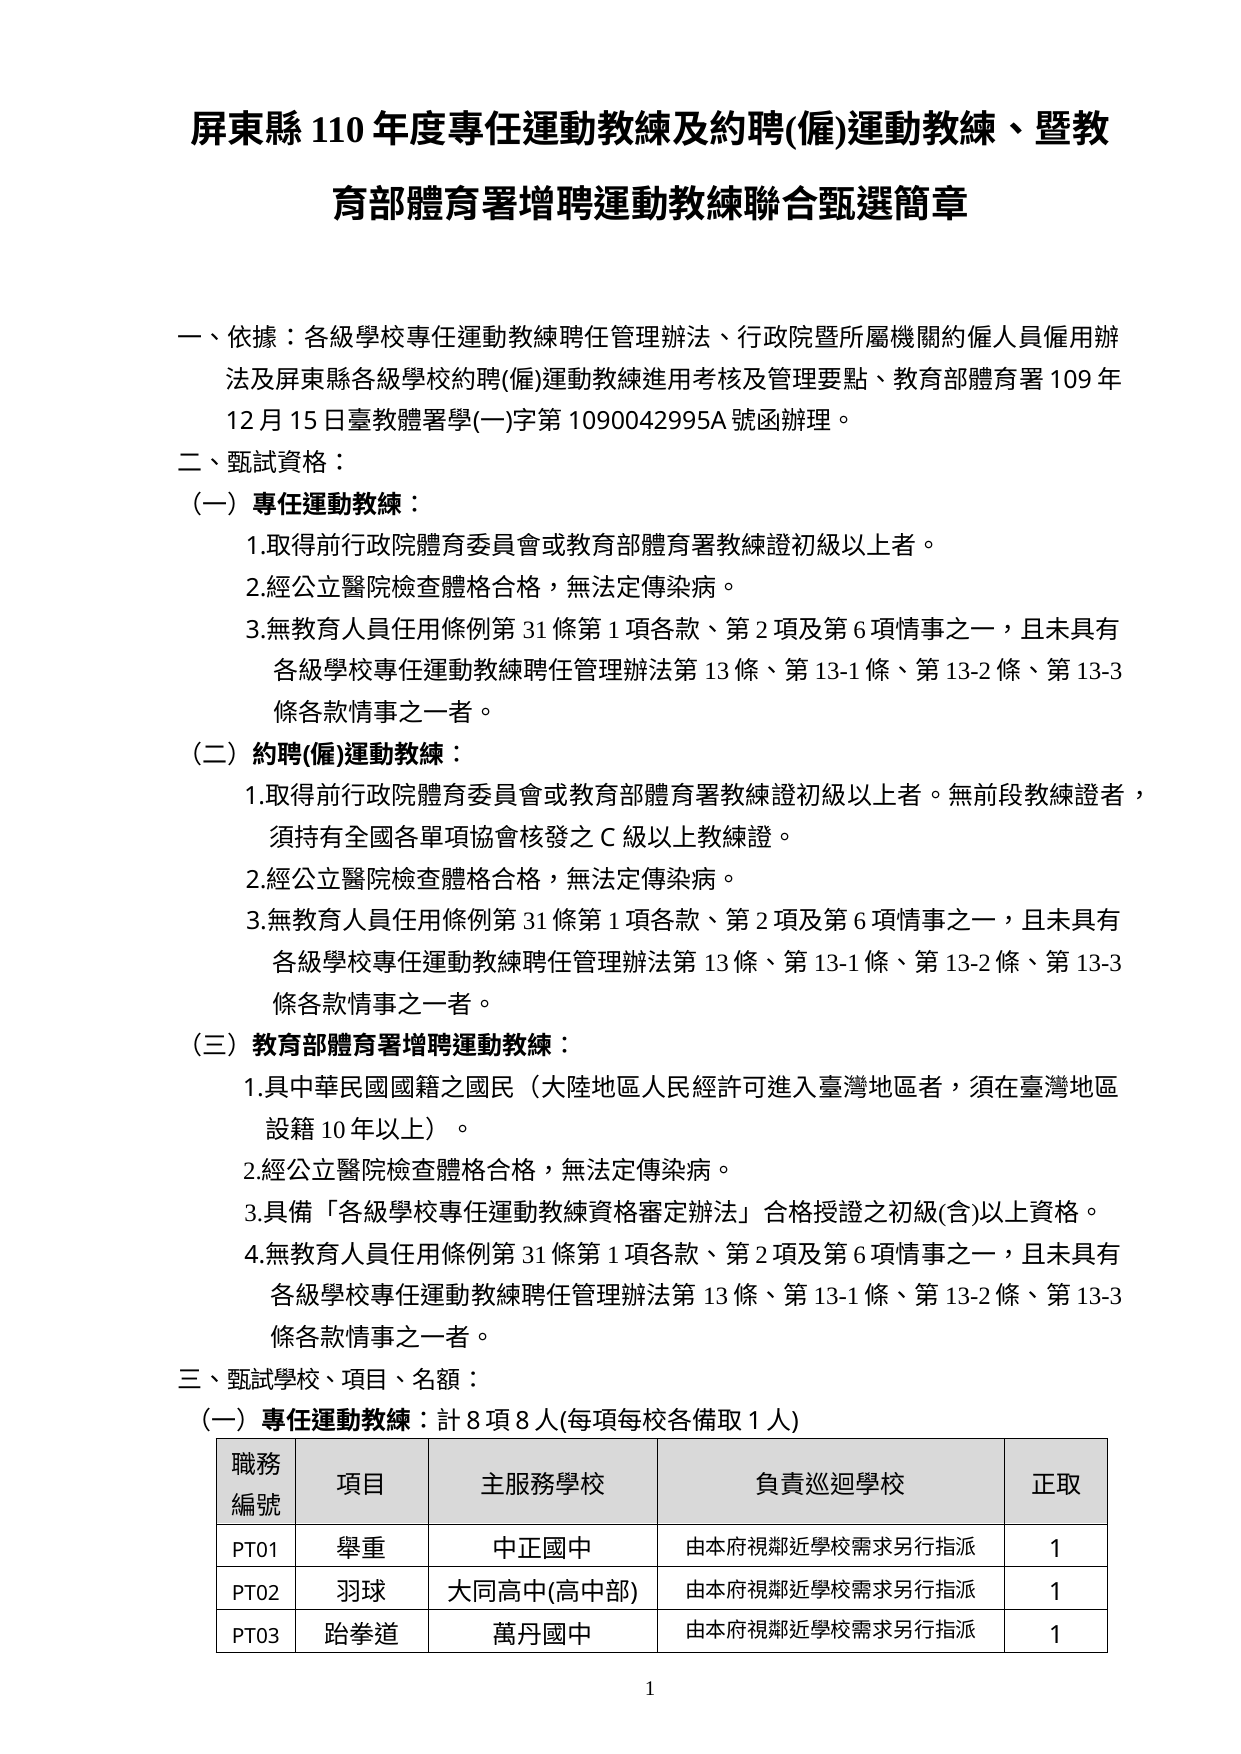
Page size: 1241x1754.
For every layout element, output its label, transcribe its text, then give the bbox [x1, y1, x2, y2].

list 1.取得前行政院體育委員會或教育部體育署教練證初級以上者。 [195, 521, 1122, 563]
table_header 正取 [1005, 1439, 1107, 1523]
table_cell 萬丹國中 [429, 1610, 657, 1652]
table_cell 由本府視鄰近學校需求另行指派 [658, 1610, 1004, 1652]
list 依據：各級學校專任運動教練聘任管理辦法、行政院暨所屬機關約僱人員僱用辦法及屏東縣各級學校約聘(僱)運動教練進用考核及管理要點、教育部體育署109年12月15日臺教體署學(一)字第1090042995A號函辦理。 [177, 313, 1122, 438]
table_cell 1 [1005, 1610, 1107, 1652]
text 屏東縣110年度專任運動教練及約聘(僱)運動教練、暨教育部體育署增聘運動教練聯合甄選簡章 [177, 88, 1122, 238]
table_cell 1 [1005, 1525, 1107, 1566]
list 甄試學校、項目、名額： [177, 1355, 1122, 1396]
list （三）教育部體育署增聘運動教練： [177, 1021, 1122, 1063]
list 2.經公立醫院檢查體格合格，無法定傳染病。 [245, 855, 1122, 896]
table_cell PT03 [217, 1610, 295, 1652]
list 甄試資格： [177, 438, 1122, 480]
table_cell 羽球 [296, 1567, 428, 1609]
list 1.具中華民國國籍之國民（大陸地區人民經許可進入臺灣地區者，須在臺灣地區設籍10年以上）。 [243, 1063, 1122, 1146]
list 3.無教育人員任用條例第31條第1項各款、第2項及第6項情事之一，且未具有各級學校專任運動教練聘任管理辦法第13條、第13-1條、第13-2條、第13-3條各款情事之一者。 [245, 605, 1122, 730]
table_cell PT01 [217, 1525, 295, 1566]
list 4.無教育人員任用條例第31條第1項各款、第2項及第6項情事之一，且未具有各級學校專任運動教練聘任管理辦法第13條、第13-1條、第13-2條、第13-3條各款情事之一者。 [244, 1230, 1122, 1355]
list （一）專任運動教練： [177, 480, 1122, 521]
list 3.無教育人員任用條例第31條第1項各款、第2項及第6項情事之一，且未具有各級學校專任運動教練聘任管理辦法第13條、第13-1條、第13-2條、第13-3條各款情事之一者。 [246, 896, 1122, 1021]
table_header 項目 [296, 1439, 428, 1523]
text （一）專任運動教練：計8項8人(每項每校各備取1人) [177, 1396, 1122, 1438]
list 2.經公立醫院檢查體格合格，無法定傳染病。 [195, 563, 1122, 605]
table_cell 由本府視鄰近學校需求另行指派 [658, 1525, 1004, 1566]
table_cell 由本府視鄰近學校需求另行指派 [658, 1567, 1004, 1609]
list （二）約聘(僱)運動教練： [177, 730, 1122, 771]
table_cell 中正國中 [429, 1525, 657, 1566]
table_cell 舉重 [296, 1525, 428, 1566]
table_cell 1 [1005, 1567, 1107, 1609]
list 2.經公立醫院檢查體格合格，無法定傳染病。 [243, 1146, 1122, 1188]
table_cell 跆拳道 [296, 1610, 428, 1652]
table_cell PT02 [217, 1567, 295, 1609]
table_header 職務編號 [217, 1439, 295, 1523]
table_header 負責巡迴學校 [658, 1439, 1004, 1523]
list 1.取得前行政院體育委員會或教育部體育署教練證初級以上者。無前段教練證者，須持有全國各單項協會核發之 C 級以上教練證。 [244, 771, 1128, 855]
table_header 主服務學校 [429, 1439, 657, 1523]
list 3.具備「各級學校專任運動教練資格審定辦法」合格授證之初級(含)以上資格。 [244, 1188, 1122, 1230]
table_cell 大同高中(高中部) [429, 1567, 657, 1609]
